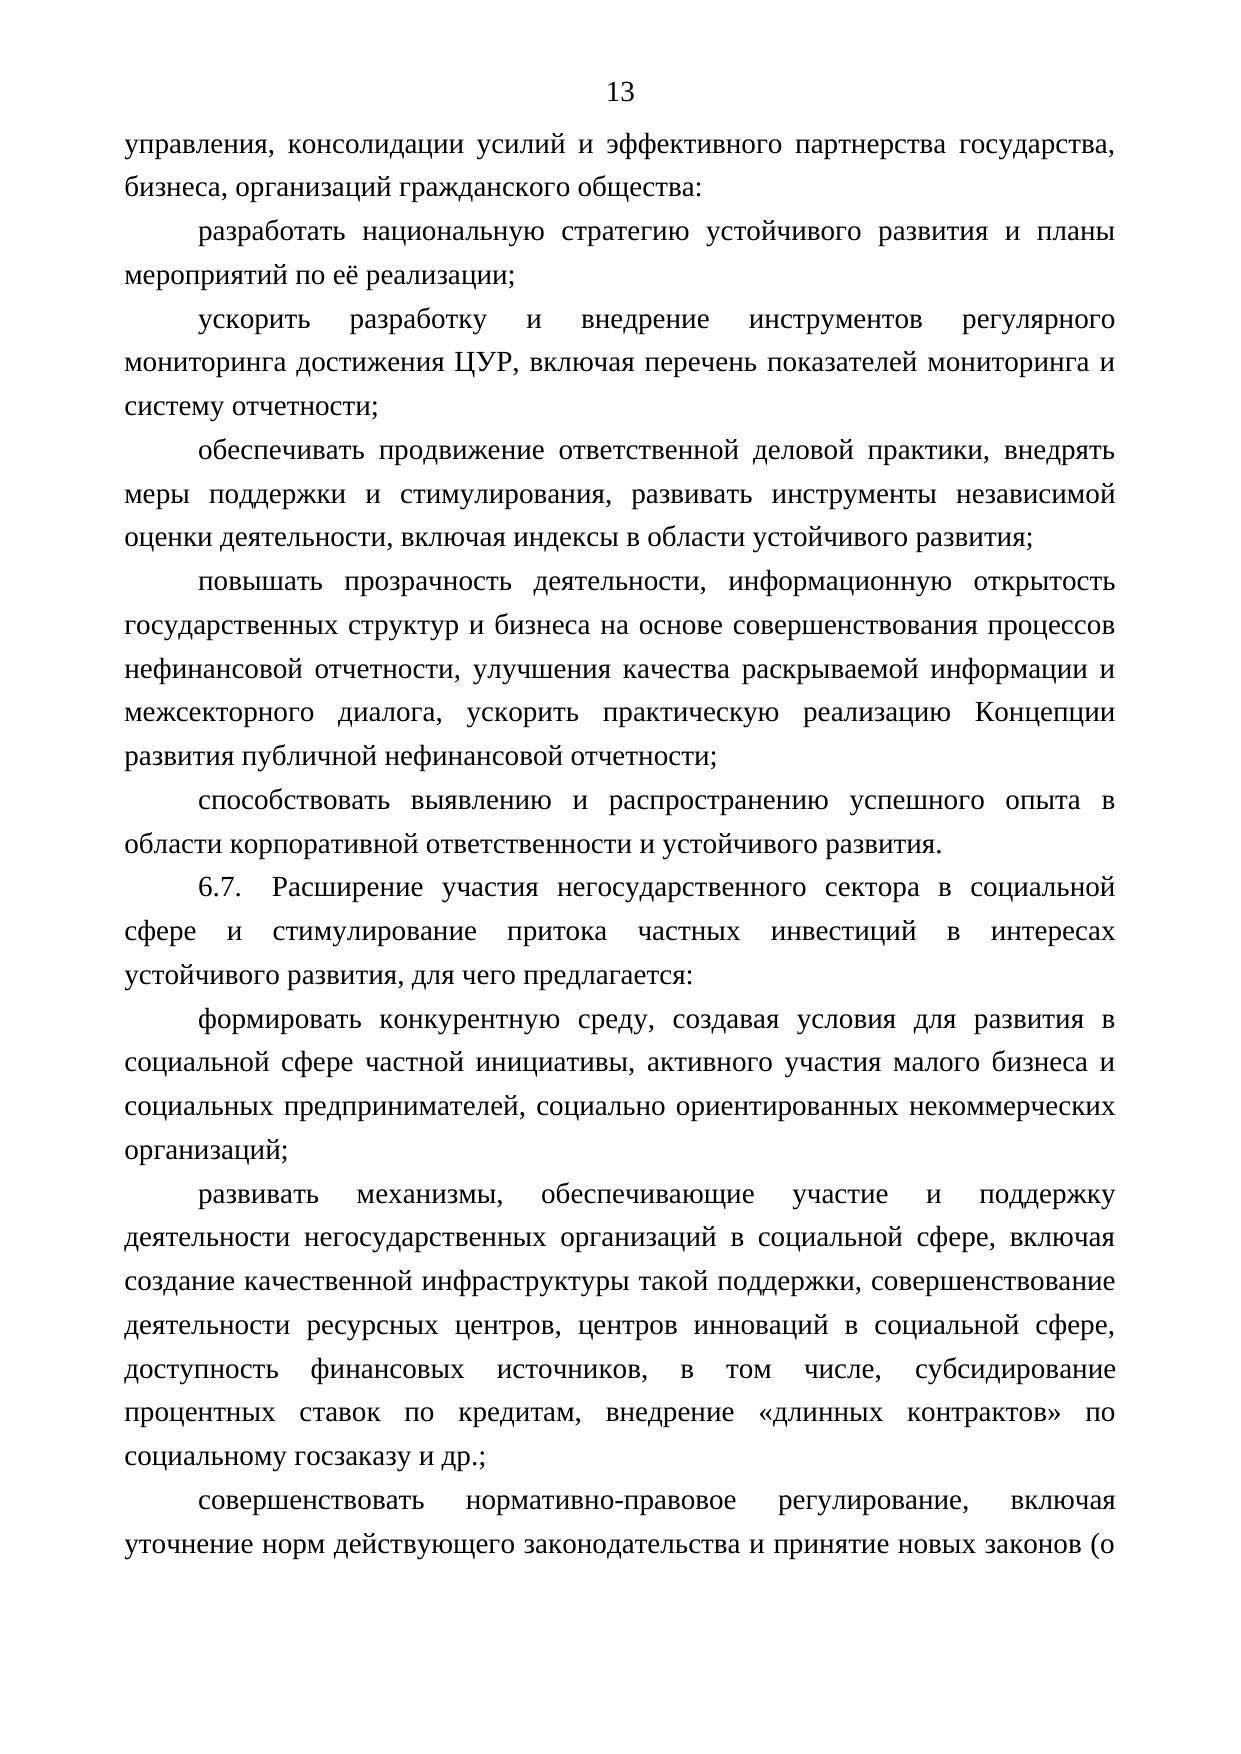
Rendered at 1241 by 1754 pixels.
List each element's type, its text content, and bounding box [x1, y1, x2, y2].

text повышать прозрачность деятельности, информационную открытость государственных структур и бизнеса на основе совершенствования процессов нефинансовой отчетности, улучшения качества раскрываемой информации и межсекторного диалога, ускорить практическую реализацию Концепции развития публичной нефинансовой отчетности; [124, 556, 1116, 774]
text способствовать выявлению и распространению успешного опыта в области корпоративной ответственности и устойчивого развития. [124, 774, 1116, 862]
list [124, 118, 1116, 206]
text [124, 1474, 1116, 1562]
list Расширение участия негосударственного сектора в социальной сфере и стимулирование притока частных инвестиций в интересах устойчивого развития, для чего предлагается: [124, 862, 1116, 993]
text формировать конкурентную среду, создавая условия для развития в социальной сфере частной инициативы, активного участия малого бизнеса и социальных предпринимателей, социально ориентированных некоммерческих организаций; [124, 993, 1116, 1168]
text обеспечивать продвижение ответственной деловой практики, внедрять меры поддержки и стимулирования, развивать инструменты независимой оценки деятельности, включая индексы в области устойчивого развития; [124, 424, 1116, 556]
text развивать механизмы, обеспечивающие участие и поддержку деятельности негосударственных организаций в социальной сфере, включая создание качественной инфраструктуры такой поддержки, совершенствование деятельности ресурсных центров, центров инноваций в социальной сфере, доступность финансовых источников, в том числе, субсидирование процентных ставок по кредитам, внедрение «длинных контрактов» по социальному госзаказу и др.; [124, 1168, 1116, 1474]
text разработать национальную стратегию устойчивого развития и планы мероприятий по её реализации; [124, 206, 1116, 293]
text ускорить разработку и внедрение инструментов регулярного мониторинга достижения ЦУР, включая перечень показателей мониторинга и систему отчетности; [124, 293, 1116, 424]
